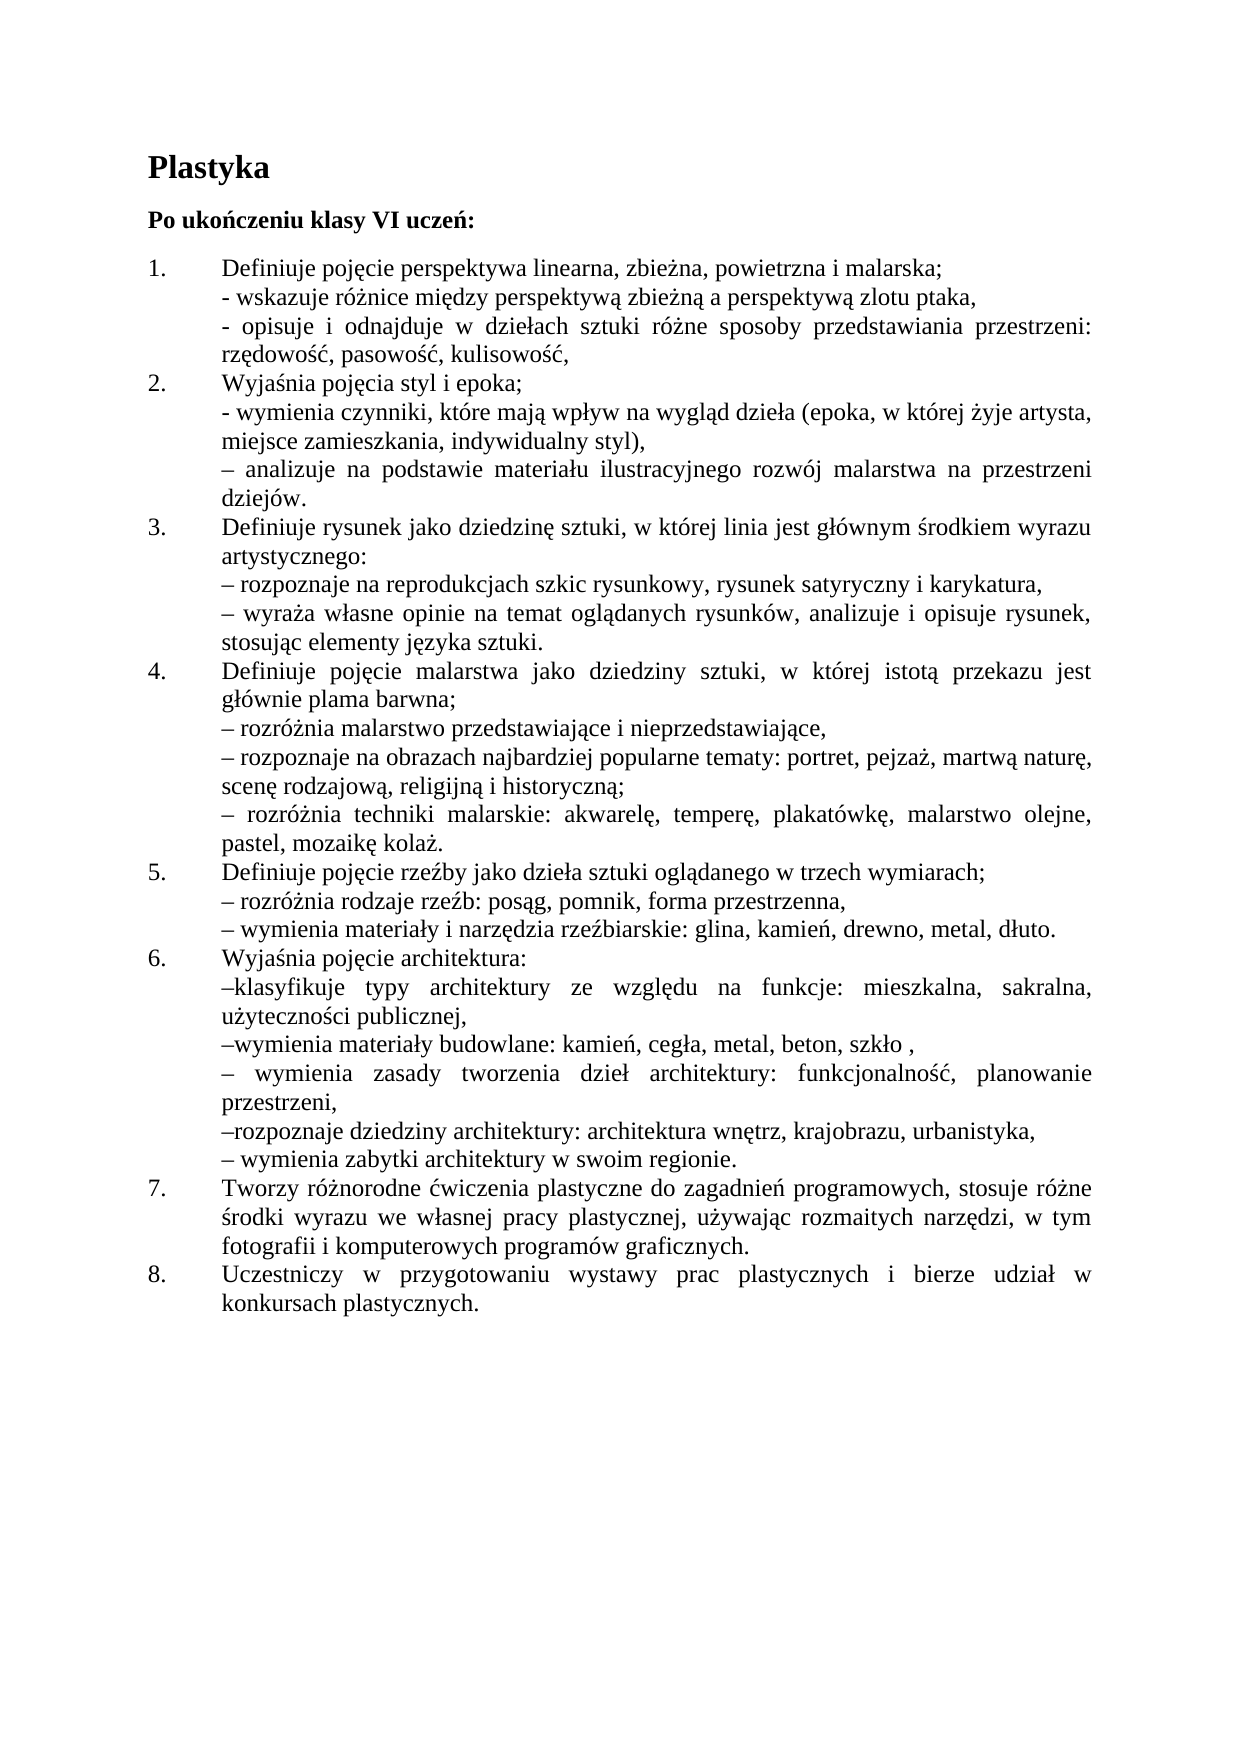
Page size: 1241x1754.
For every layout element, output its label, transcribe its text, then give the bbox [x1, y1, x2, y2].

text – wymienia zabytki architektury w swoim regionie. [221, 1144, 1093, 1173]
text - wymienia czynniki, które mają wpływ na wygląd dzieła (epoka, w której żyje artysta, miejsce zamieszkania, indywidualny styl), [221, 397, 1093, 454]
text – wyraża własne opinie na temat oglądanych rysunków, analizuje i opisuje rysunek, stosując elementy języka sztuki. [221, 598, 1093, 656]
text 2. Wyjaśnia pojęcia styl i epoka; [148, 368, 1093, 397]
text – rozpoznaje na obrazach najbardziej popularne tematy: portret, pejzaż, martwą naturę, scenę rodzajową, religijną i historyczną; [221, 742, 1093, 799]
text –rozpoznaje dziedziny architektury: architektura wnętrz, krajobrazu, urbanistyka, [221, 1116, 1093, 1144]
text 4. Definiuje pojęcie malarstwa jako dziedziny sztuki, w której istotą przekazu jest głównie plama barwna; [148, 656, 1093, 713]
text 3. Definiuje rysunek jako dziedzinę sztuki, w której linia jest głównym środkiem wyrazu artystycznego: [148, 512, 1093, 569]
text – rozróżnia rodzaje rzeźb: posąg, pomnik, forma przestrzenna, [221, 886, 1093, 914]
text - opisuje i odnajduje w dziełach sztuki różne sposoby przedstawiania przestrzeni: rzędowość, pasowość, kulisowość, [221, 311, 1093, 368]
text – rozróżnia malarstwo przedstawiające i nieprzedstawiające, [221, 713, 1093, 742]
text – wymienia zasady tworzenia dzieł architektury: funkcjonalność, planowanie przestrzeni, [221, 1058, 1093, 1116]
text 8. Uczestniczy w przygotowaniu wystawy prac plastycznych i bierze udział w konkursach plastycznych. [148, 1259, 1093, 1317]
text – rozróżnia techniki malarskie: akwarelę, temperę, plakatówkę, malarstwo olejne, pastel, mozaikę kolaż. [221, 799, 1093, 857]
text – wymienia materiały i narzędzia rzeźbiarskie: glina, kamień, drewno, metal, dłuto. [221, 914, 1093, 943]
text 5. Definiuje pojęcie rzeźby jako dzieła sztuki oglądanego w trzech wymiarach; [148, 857, 1093, 886]
text Po ukończeniu klasy VI uczeń: [148, 206, 1093, 234]
text Plastyka [148, 148, 1093, 186]
text –wymienia materiały budowlane: kamień, cegła, metal, beton, szkło , [221, 1029, 1093, 1058]
text 7. Tworzy różnorodne ćwiczenia plastyczne do zagadnień programowych, stosuje różne środki wyrazu we własnej pracy plastycznej, używając rozmaitych narzędzi, w tym fotografii i komputerowych programów graficznych. [148, 1173, 1093, 1259]
text – analizuje na podstawie materiału ilustracyjnego rozwój malarstwa na przestrzeni dziejów. [221, 454, 1093, 512]
text 1. Definiuje pojęcie perspektywa linearna, zbieżna, powietrzna i malarska; [148, 253, 1093, 282]
text 6. Wyjaśnia pojęcie architektura: [148, 943, 1093, 972]
text – rozpoznaje na reprodukcjach szkic rysunkowy, rysunek satyryczny i karykatura, [221, 569, 1093, 598]
text –klasyfikuje typy architektury ze względu na funkcje: mieszkalna, sakralna, użyteczności publicznej, [221, 972, 1093, 1029]
text - wskazuje różnice między perspektywą zbieżną a perspektywą zlotu ptaka, [221, 282, 1093, 311]
